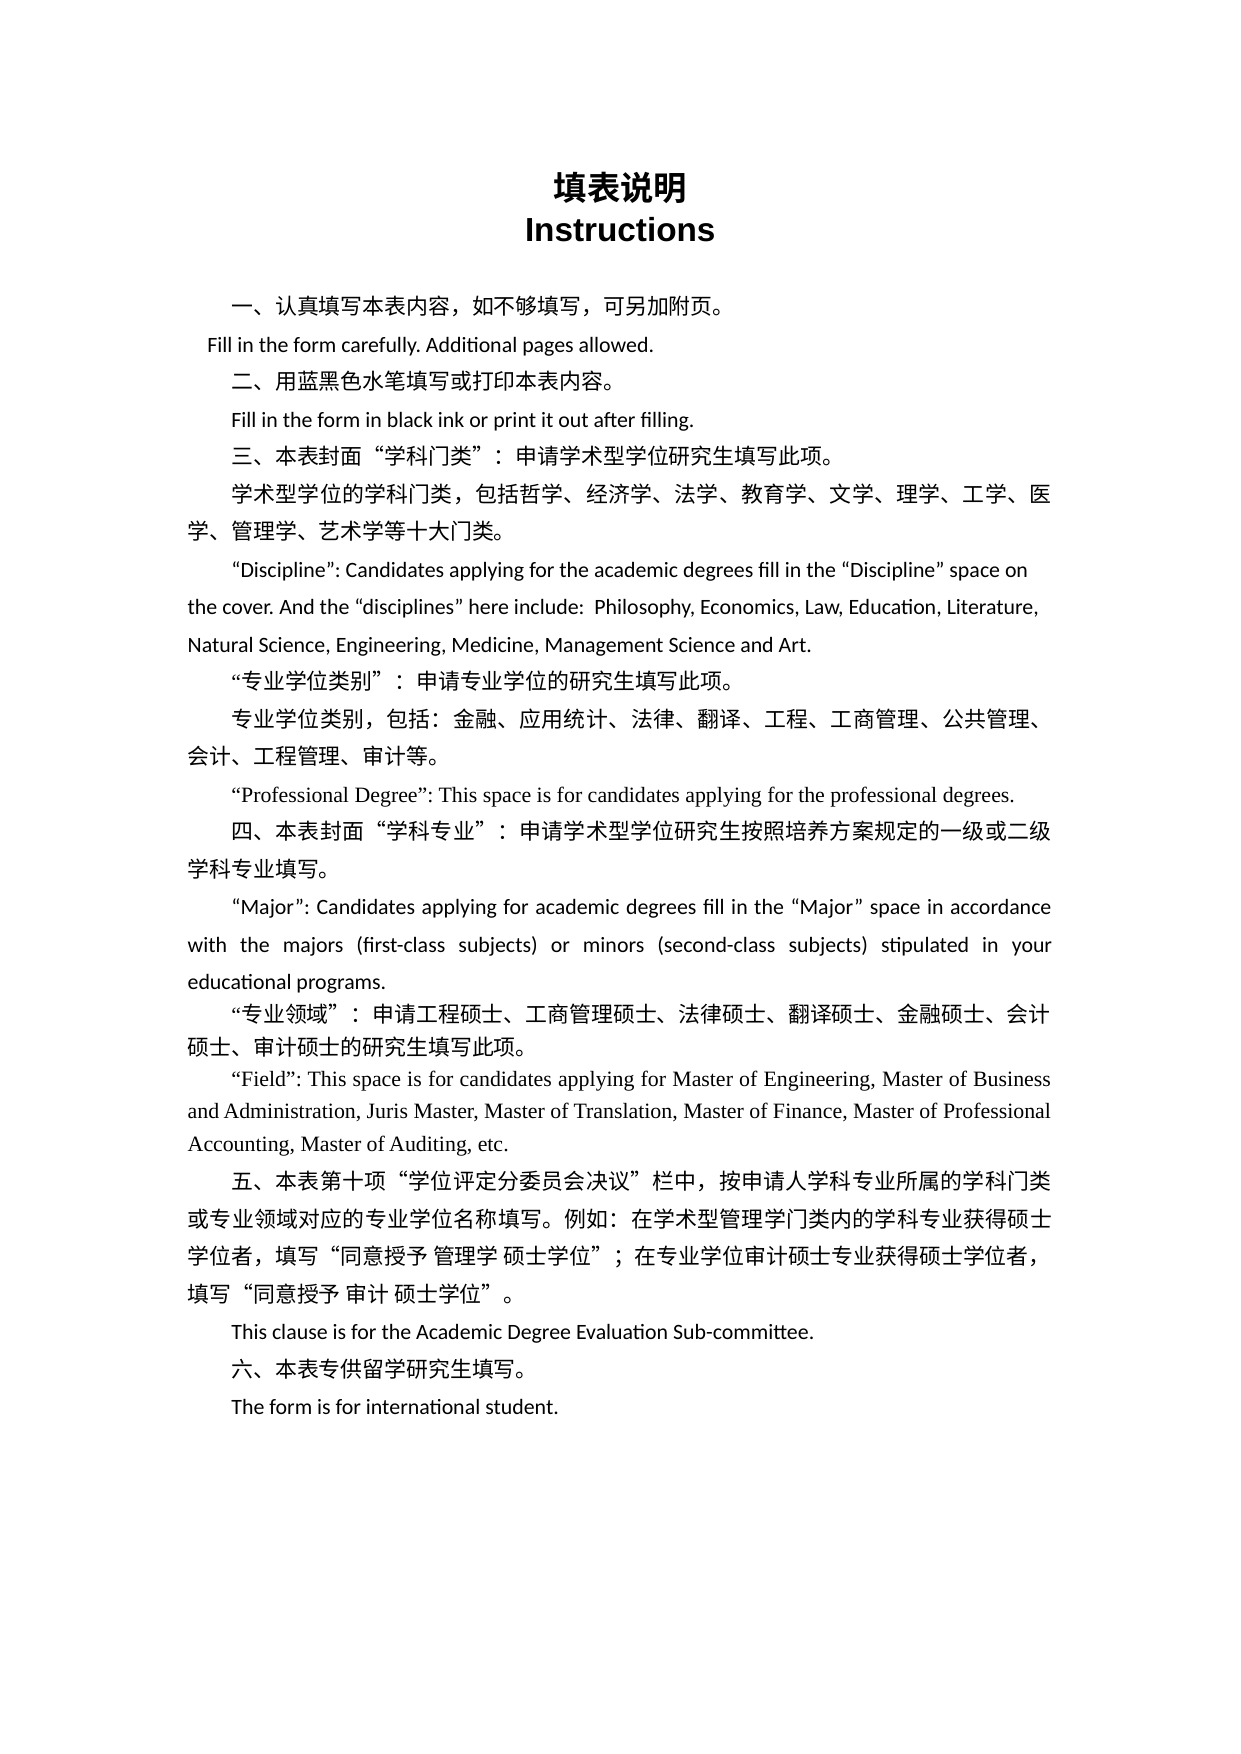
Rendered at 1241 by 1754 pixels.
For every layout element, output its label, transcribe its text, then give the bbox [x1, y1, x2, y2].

text This clause is for the Academic Degree Evaluation Sub-committee. [187, 1309, 1053, 1347]
text “Discipline”: Candidates applying for the academic degrees fill in the “Discipline” space on the cover. And the “disciplines” here include: Philosophy, Economics, Law, Education, Literature, Natural Science, Engineering, Medicine, Management Science and Art. [187, 547, 1053, 659]
text 三、本表封面“学科门类”：申请学术型学位研究生填写此项。 [187, 434, 1053, 472]
text The form is for international student. [187, 1384, 1053, 1422]
text 六、本表专供留学研究生填写。 [187, 1347, 1053, 1384]
text 四、本表封面“学科专业”：申请学术型学位研究生按照培养方案规定的一级或二级学科专业填写。 [187, 809, 1053, 884]
text “专业学位类别”：申请专业学位的研究生填写此项。 [187, 659, 1053, 697]
text 五、本表第十项“学位评定分委员会决议”栏中，按申请人学科专业所属的学科门类或专业领域对应的专业学位名称填写。例如：在学术型管理学门类内的学科专业获得硕士学位者，填写“同意授予 管理学 硕士学位”；在专业学位审计硕士专业获得硕士学位者，填写“同意授予 审计 硕士学位”。 [187, 1159, 1053, 1309]
text 一、认真填写本表内容，如不够填写，可另加附页。 [187, 284, 1053, 322]
text “Professional Degree”: This space is for candidates applying for the professional degrees. [187, 772, 1053, 809]
text Fill in the form carefully. Additional pages allowed. [187, 322, 1053, 359]
text 专业学位类别，包括：金融、应用统计、法律、翻译、工程、工商管理、公共管理、会计、工程管理、审计等。 [187, 697, 1053, 772]
text 二、用蓝黑色水笔填写或打印本表内容。 [187, 359, 1053, 397]
text “Field”: This space is for candidates applying for Master of Engineering, Master of Business and Administration, Juris Master, Master of Translation, Master of Finance, Master of Professional Accounting, Master of Auditing, etc. [187, 1062, 1053, 1159]
text 填表说明 [187, 162, 1053, 210]
text Instructions [187, 210, 1053, 249]
text “Major”: Candidates applying for academic degrees fill in the “Major” space in accordance with the majors (first-class subjects) or minors (second-class subjects) stipulated in your educational programs. [187, 884, 1053, 997]
text “专业领域”：申请工程硕士、工商管理硕士、法律硕士、翻译硕士、金融硕士、会计硕士、审计硕士的研究生填写此项。 [187, 997, 1053, 1062]
text 学术型学位的学科门类，包括哲学、经济学、法学、教育学、文学、理学、工学、医学、管理学、艺术学等十大门类。 [187, 472, 1053, 547]
text Fill in the form in black ink or print it out after filling. [187, 397, 1053, 434]
